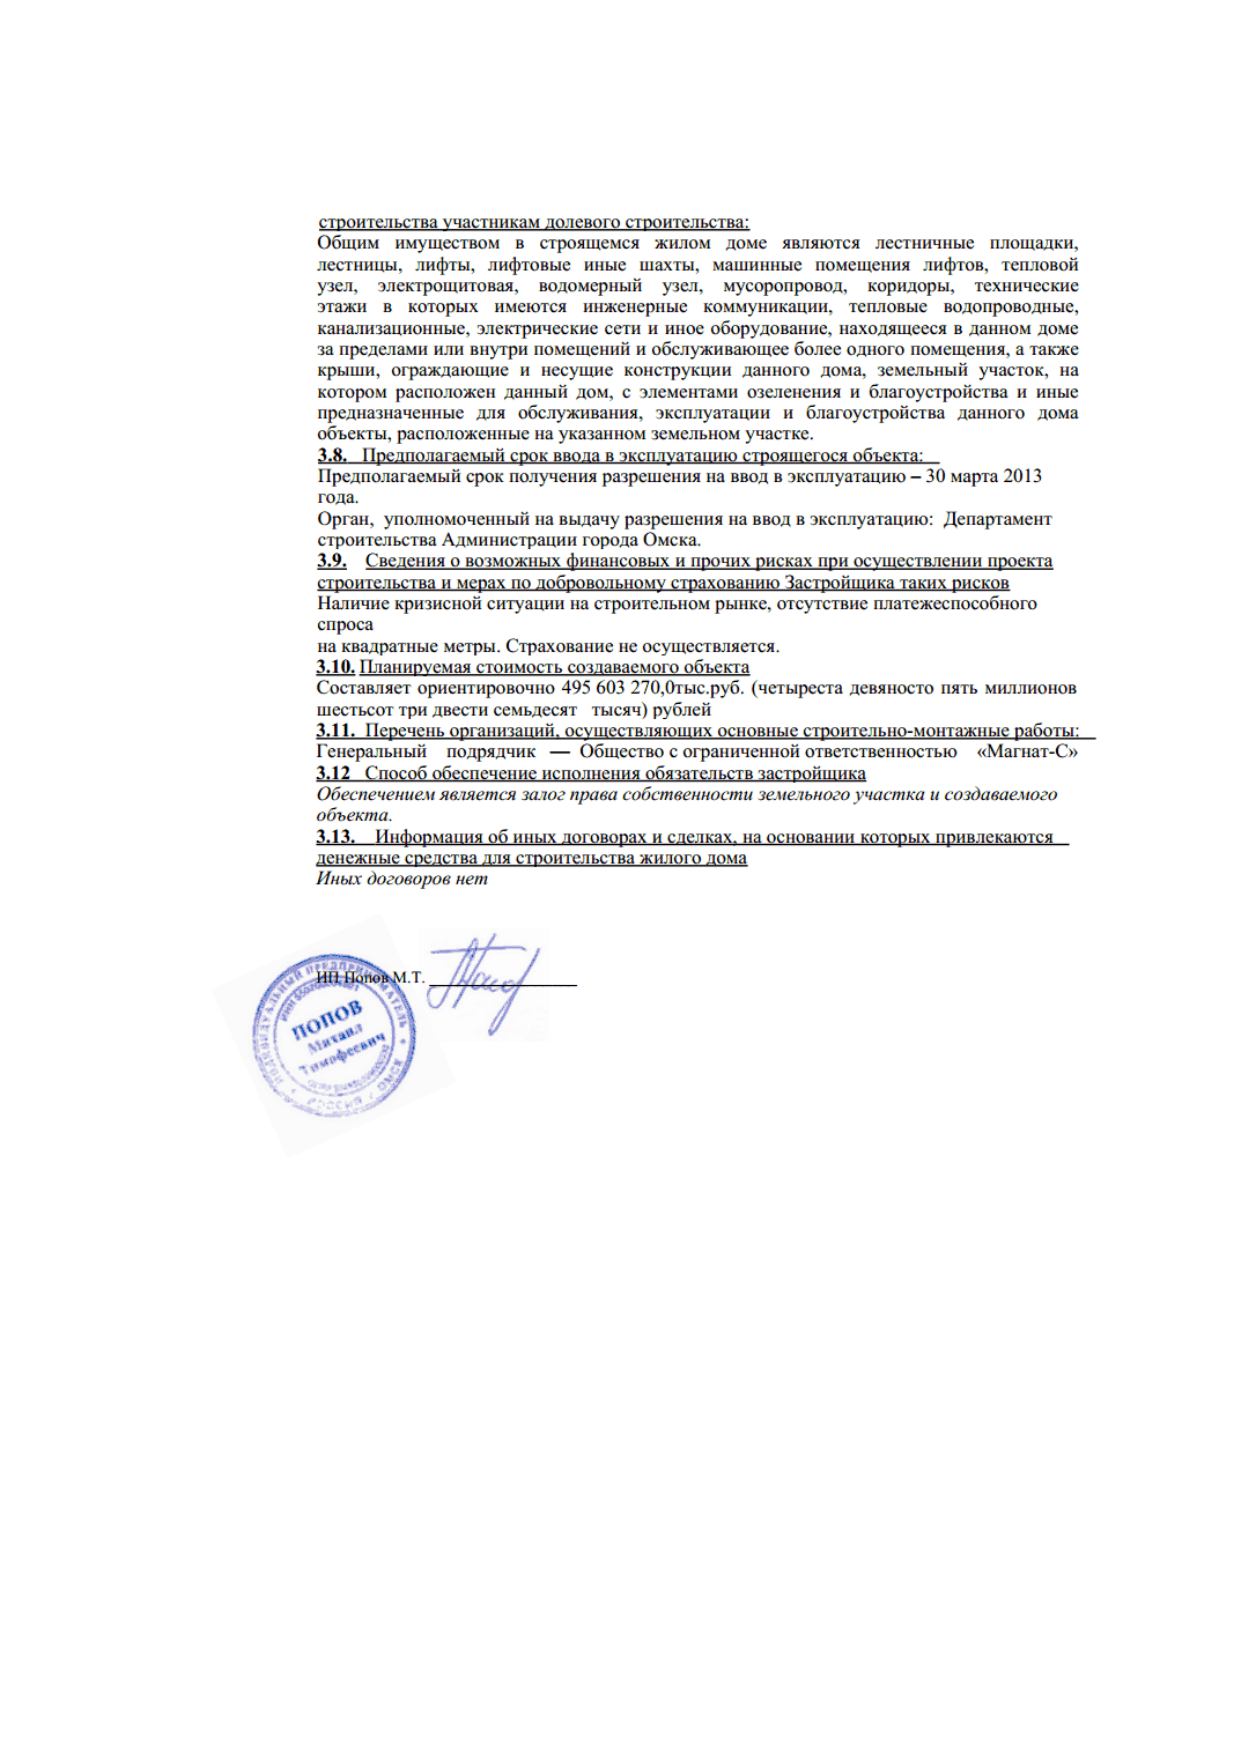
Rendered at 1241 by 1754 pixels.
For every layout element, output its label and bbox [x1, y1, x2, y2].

picture [177, 118, 1152, 1496]
